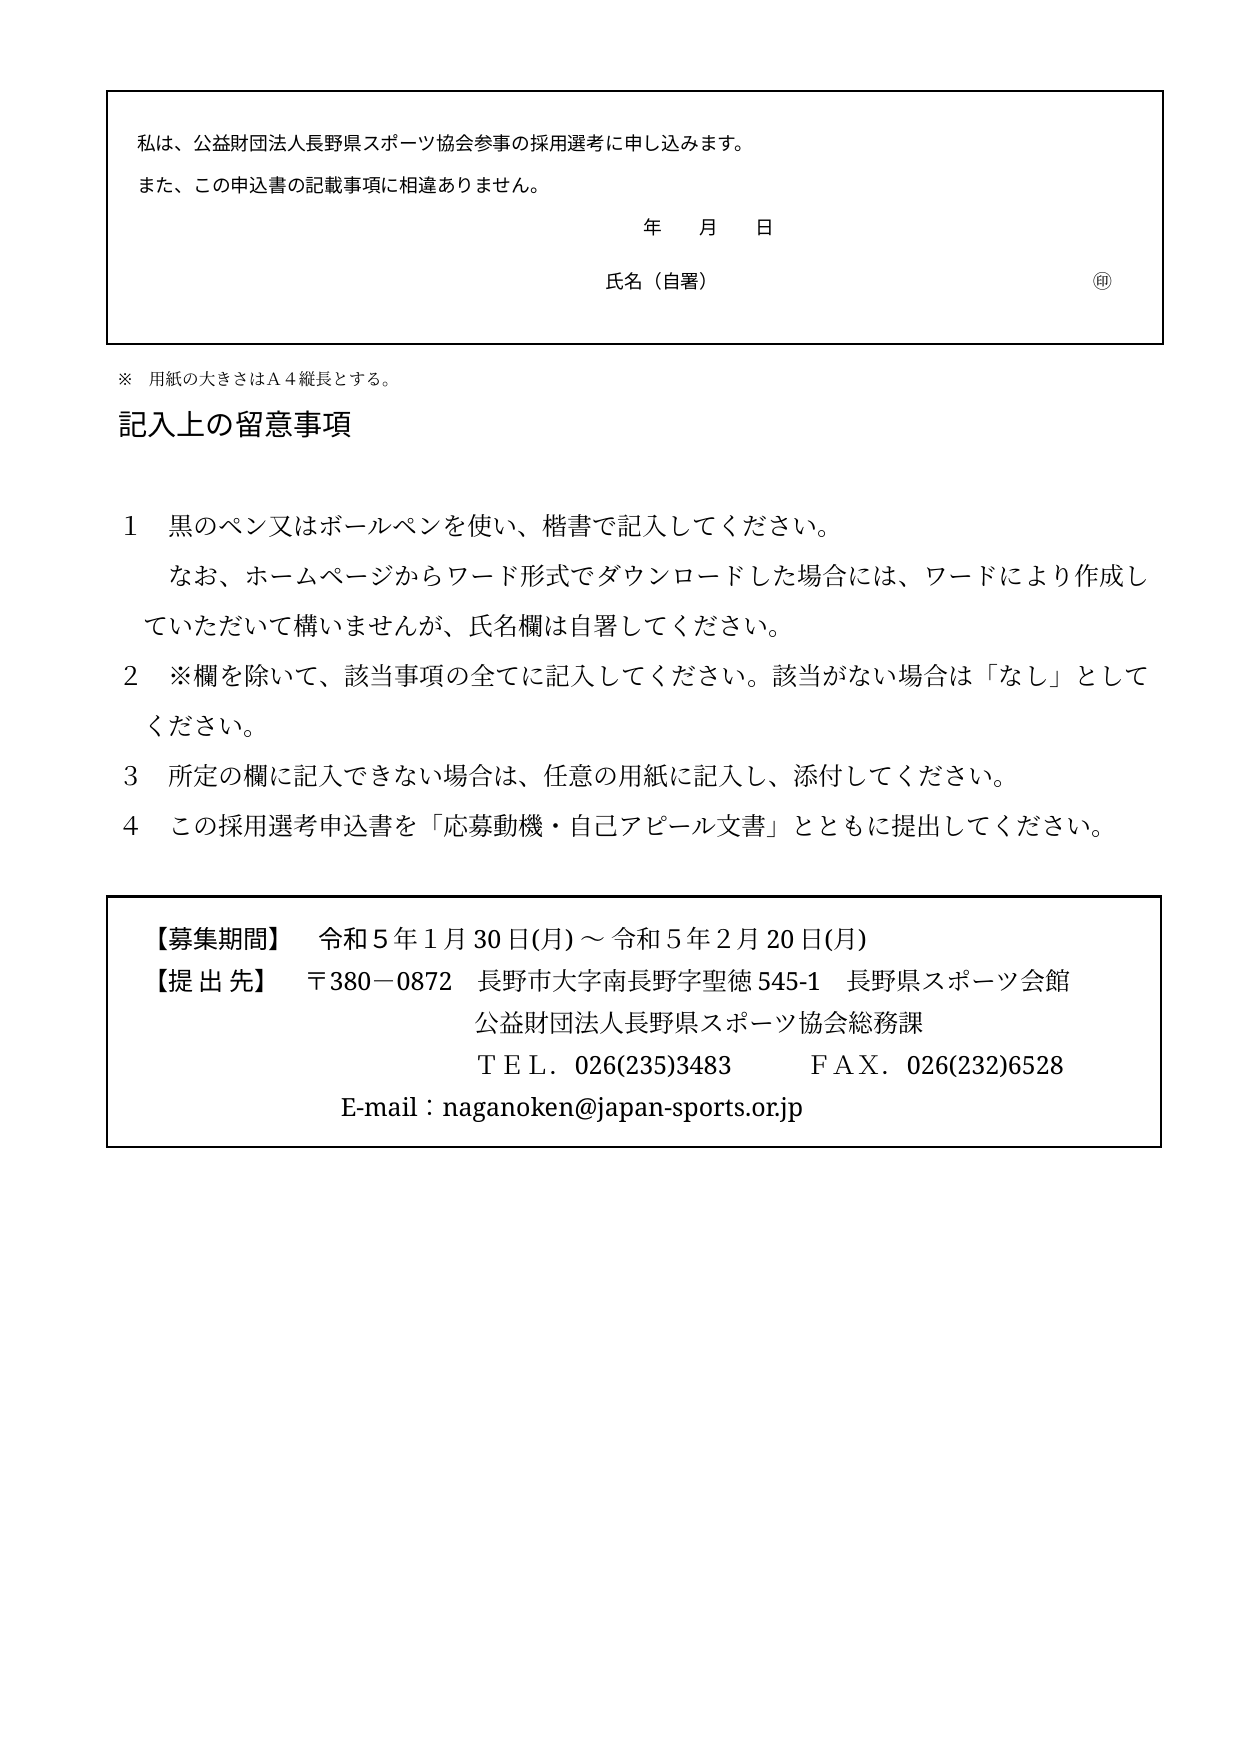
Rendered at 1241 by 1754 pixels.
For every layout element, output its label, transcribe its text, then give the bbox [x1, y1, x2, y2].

table_header 【募集期間】 令和５年１月30日(月) ～ 令和５年２月20日(月) 【提 出 先】 〒380－0872 長野市大字南長野字聖徳545-1 長野県スポーツ会館 公益財団法人長野県スポーツ協会総務課 ＴＥＬ．026(235)3483 ＦＡＸ．026(232)6528 E-mail：naganoken@japan-sports.or.jp [108, 898, 1160, 1146]
table_cell 私は、公益財団法人長野県スポーツ協会参事の採用選考に申し込みます。 また、この申込書の記載事項に相違ありません。 年 月 日 氏名（自署） ㊞ [108, 92, 1162, 343]
text ４ この採用選考申込書を「応募動機・自己アピール文書」とともに提出してください。 [118, 795, 1152, 845]
text ※ 用紙の大きさはＡ４縦長とする。 [118, 345, 1152, 395]
text １ 黒のペン又はボールペンを使い、楷書で記入してください。 [118, 495, 1152, 545]
text ３ 所定の欄に記入できない場合は、任意の用紙に記入し、添付してください。 [118, 745, 1152, 795]
text なお、ホームページからワード形式でダウンロードした場合には、ワードにより作成していただいて構いませんが、氏名欄は自署してください。 [118, 545, 1152, 645]
text ２ ※欄を除いて、該当事項の全てに記入してください。該当がない場合は「なし」としてください。 [118, 645, 1152, 745]
text 記入上の留意事項 [118, 395, 1152, 445]
